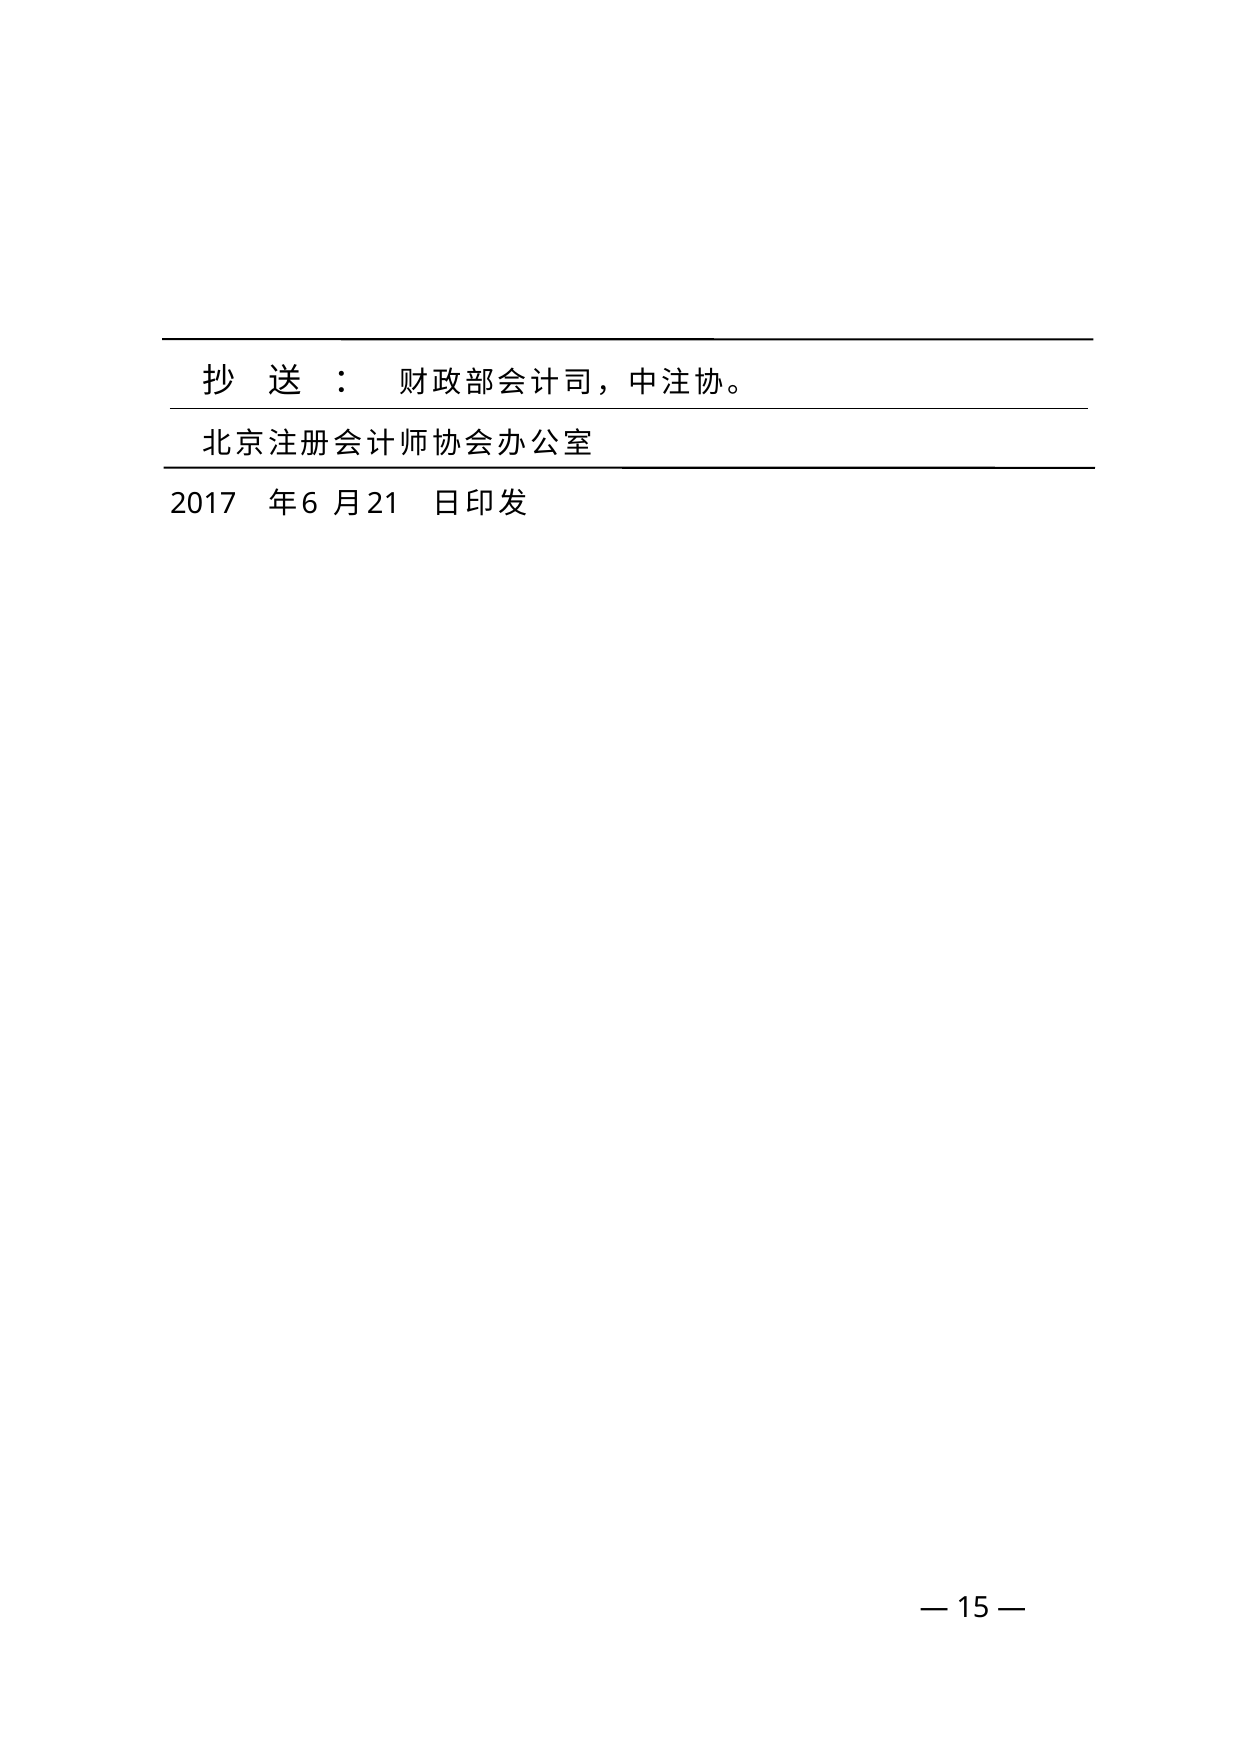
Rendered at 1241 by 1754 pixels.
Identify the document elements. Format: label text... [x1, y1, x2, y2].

text 北京注册会计师协会办公室 2017年6月21日印发 [170, 469, 1088, 531]
text 北京注册会计师协会办公室 2017年6月21日印发 [170, 409, 1088, 466]
text 抄送：财政部会计司，中注协。 [170, 347, 1088, 408]
